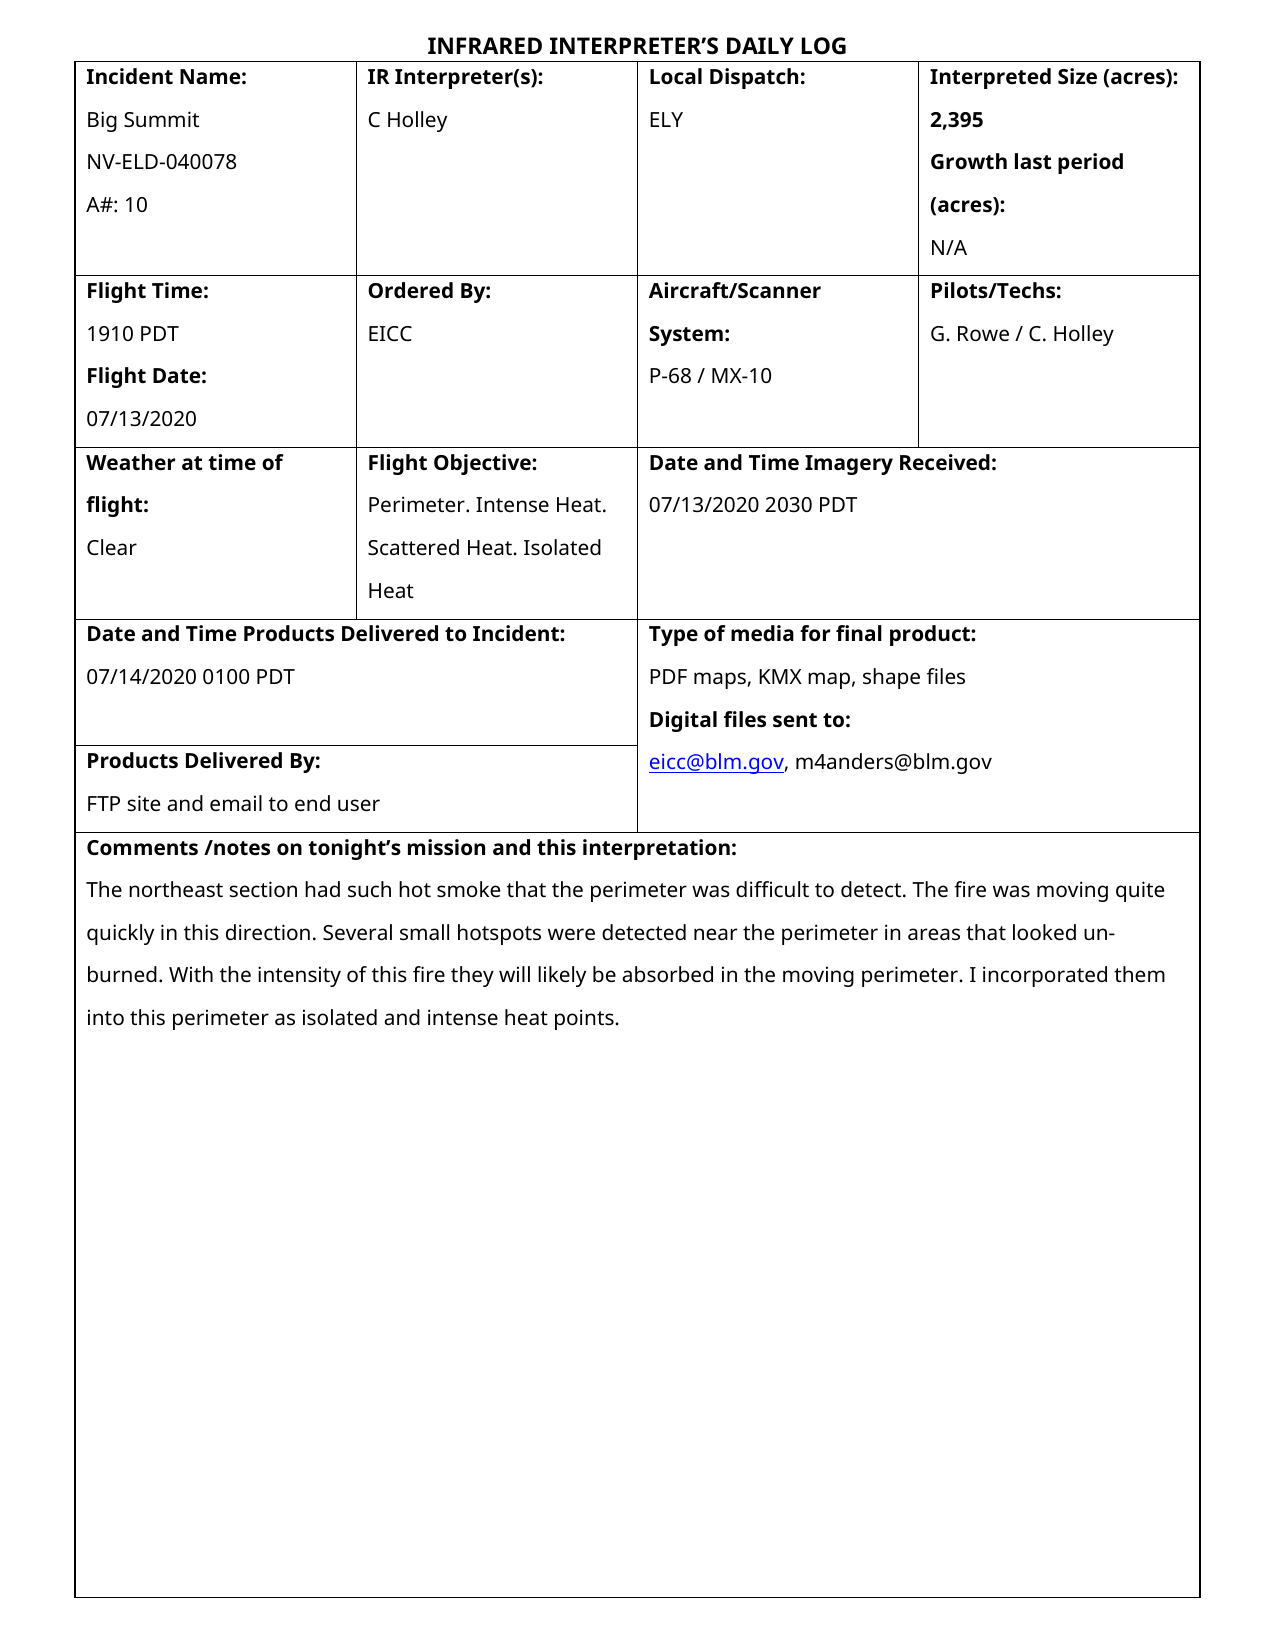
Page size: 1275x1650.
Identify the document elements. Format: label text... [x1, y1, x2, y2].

table_header Incident Name: Big Summit NV-ELD-040078 A#: 10 [76, 62, 356, 275]
table_header Interpreted Size (acres): 2,395 Growth last period (acres): N/A [919, 62, 1199, 275]
table_cell Products Delivered By: FTP site and email to end user [76, 746, 637, 832]
table_cell Aircraft/Scanner System: P-68 / MX-10 [638, 276, 918, 447]
table_cell Type of media for final product: PDF maps, KMX map, shape files Digital files sent to: eicc@blm.gov, m4anders@blm.gov [638, 620, 1199, 832]
table_cell Pilots/Techs: G. Rowe / C. Holley [919, 276, 1199, 447]
table_cell Date and Time Imagery Received: 07/13/2020 2030 PDT [638, 448, 1199, 618]
table_header IR Interpreter(s): C Holley [357, 62, 637, 275]
table_header Local Dispatch: ELY [638, 62, 918, 275]
table_cell Weather at time of flight: Clear [76, 448, 356, 618]
table_cell Ordered By: EICC [357, 276, 637, 447]
table_cell Flight Time: 1910 PDT Flight Date: 07/13/2020 [76, 276, 356, 447]
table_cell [76, 833, 1199, 1597]
table_cell Date and Time Products Delivered to Incident: 07/14/2020 0100 PDT [76, 620, 637, 745]
table_cell Flight Objective: Perimeter. Intense Heat. Scattered Heat. Isolated Heat [357, 448, 637, 618]
